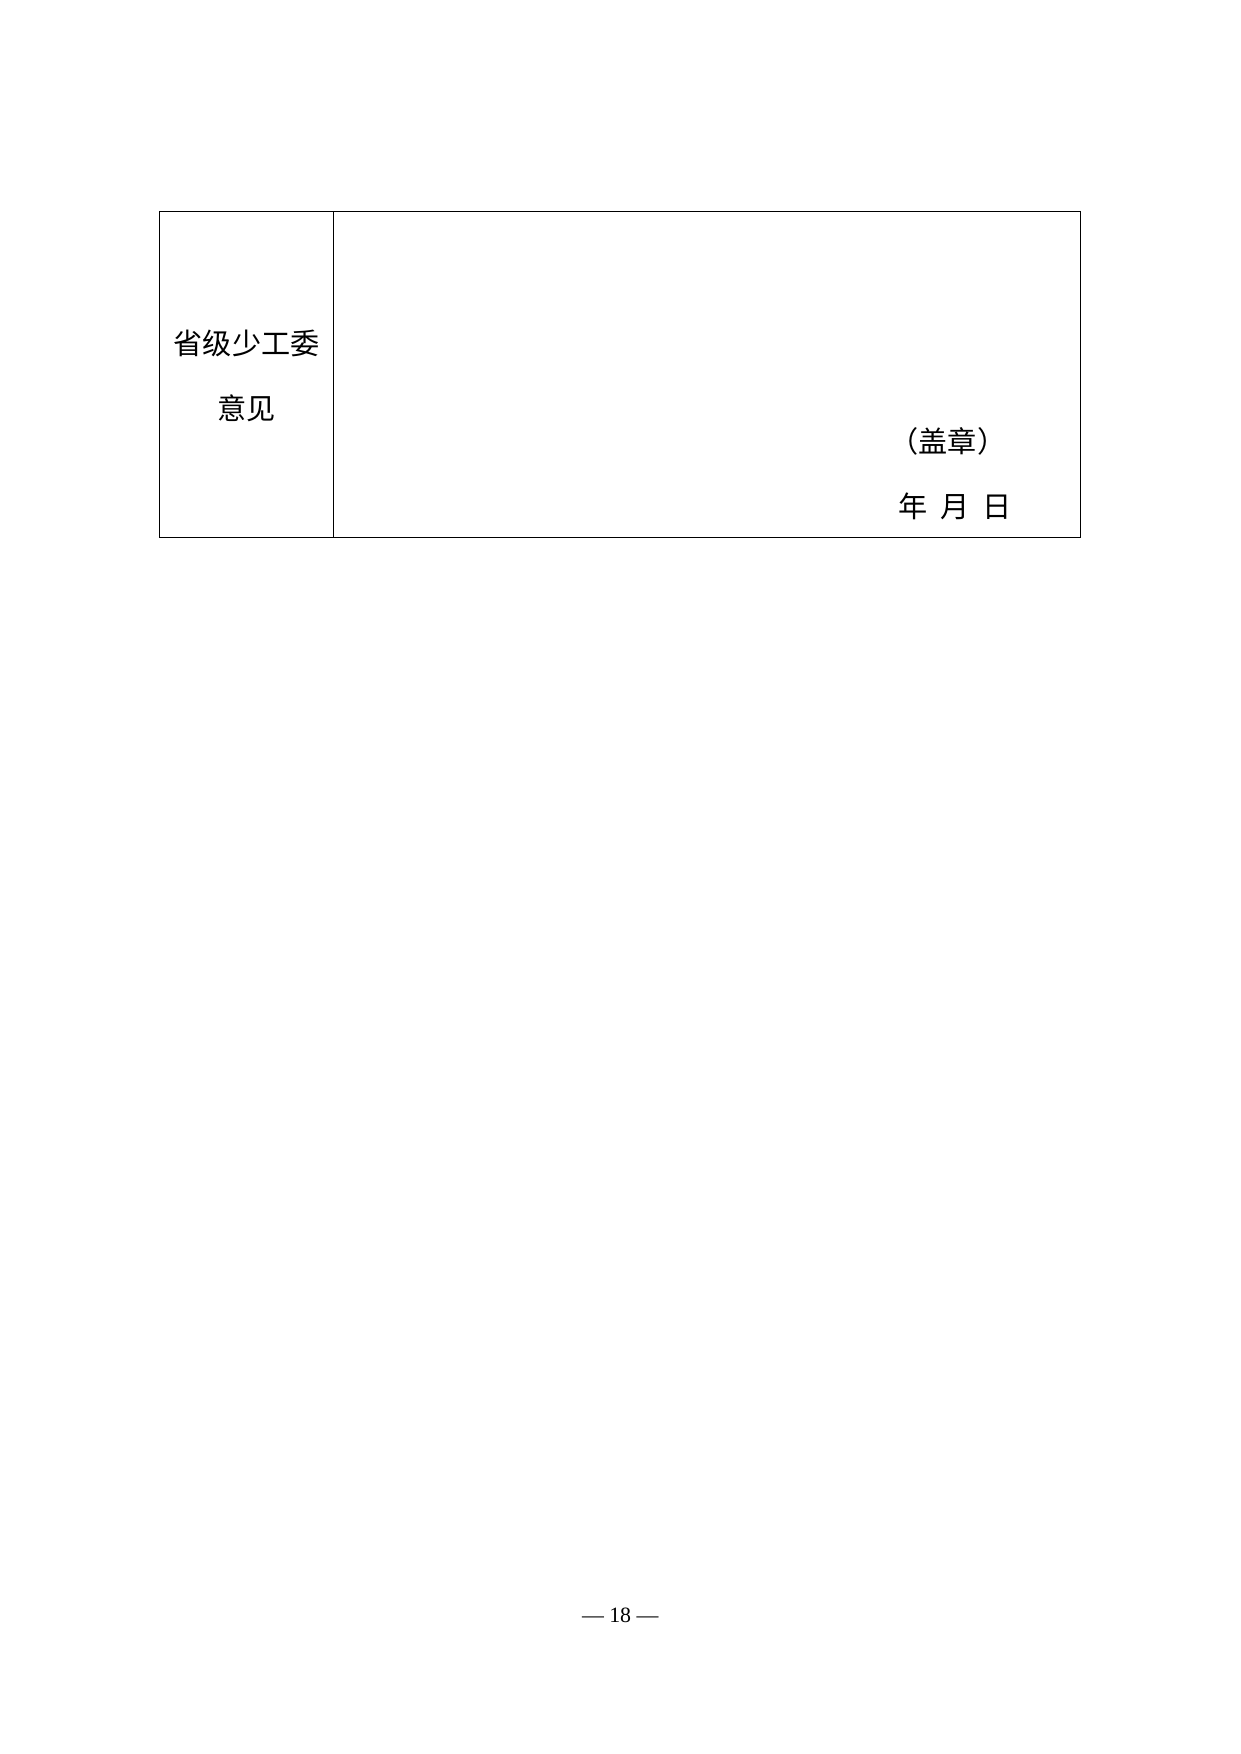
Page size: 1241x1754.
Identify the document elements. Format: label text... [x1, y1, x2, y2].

table_cell （盖章） 年 月 日 [334, 212, 1080, 537]
table_cell 省级少工委意见 [160, 212, 333, 537]
